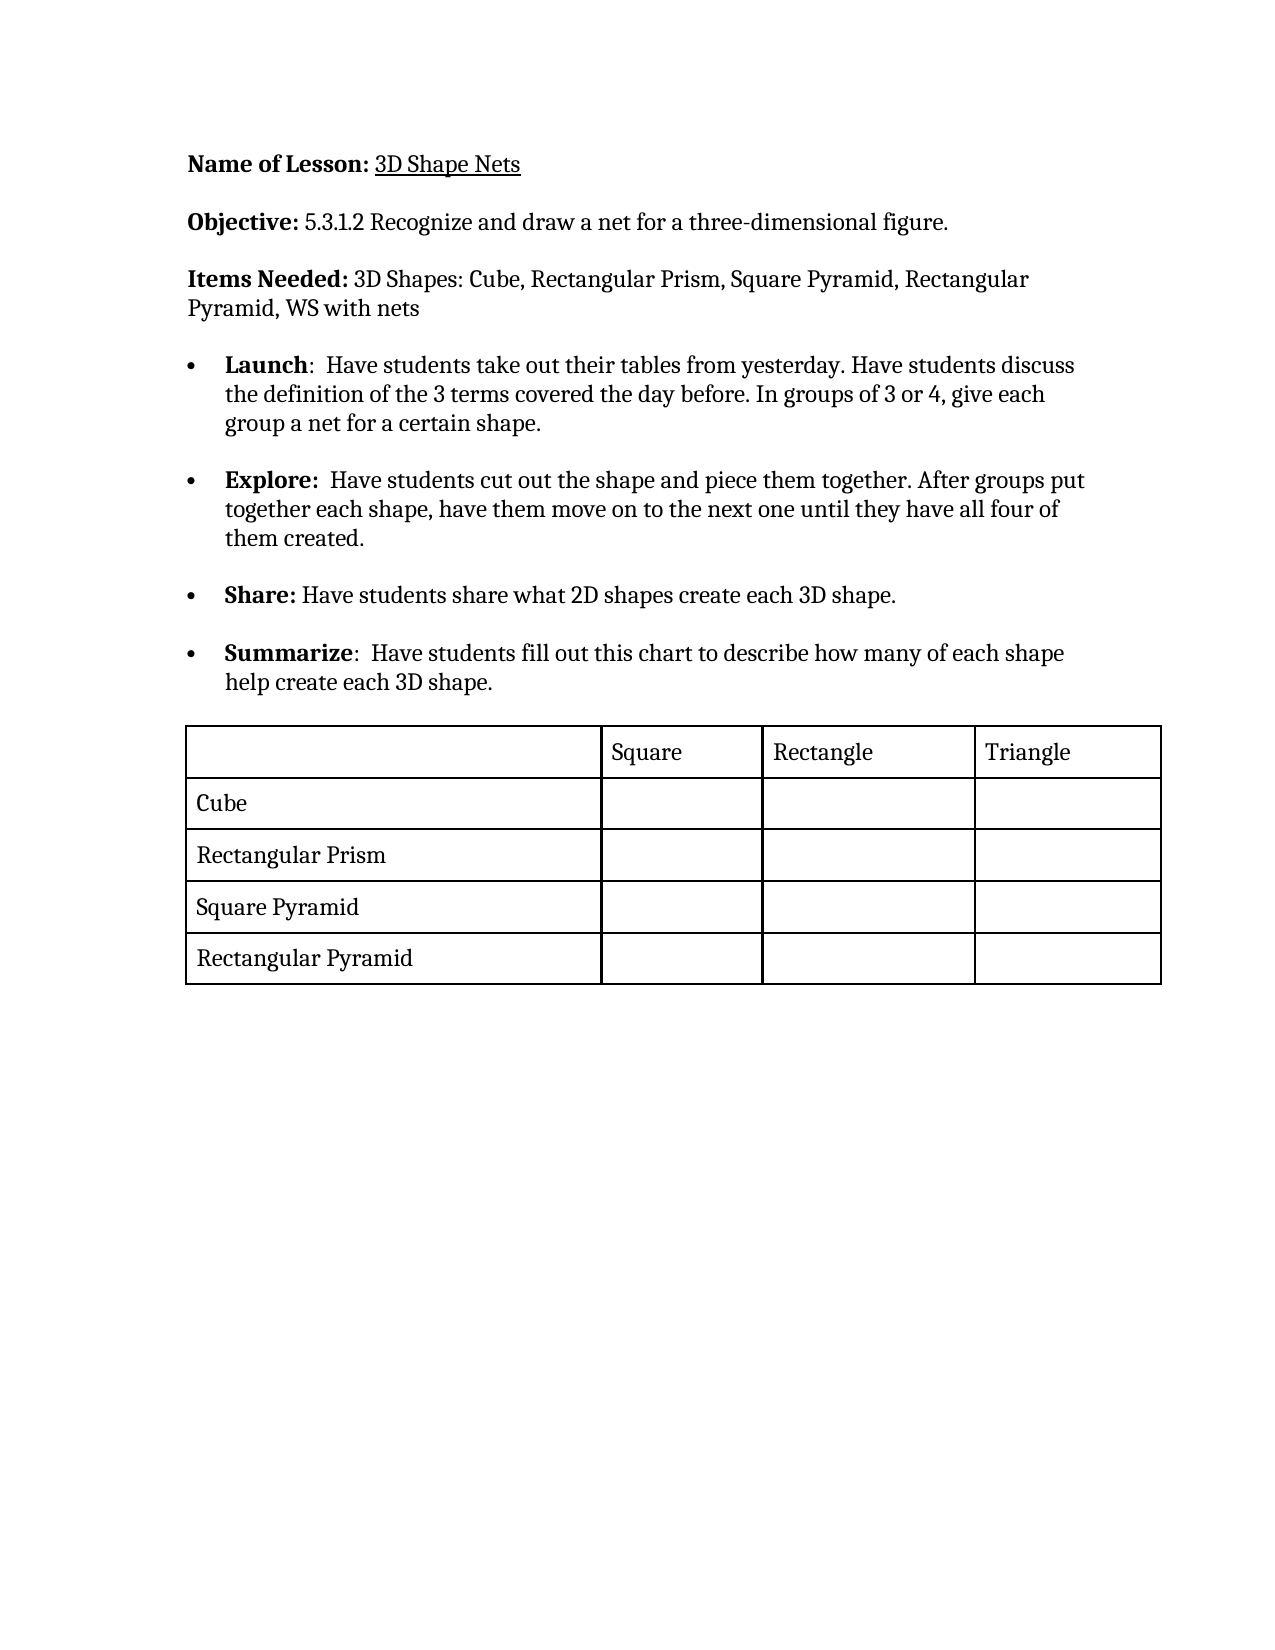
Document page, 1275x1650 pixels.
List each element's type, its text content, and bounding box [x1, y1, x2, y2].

text Name of Lesson: 3D Shape Nets [187, 150, 1087, 179]
text Objective: 5.3.1.2 Recognize and draw a net for a three-dimensional figure. [187, 207, 1087, 236]
table_cell [976, 934, 1160, 983]
table_cell Square Pyramid [187, 882, 600, 932]
table_cell [764, 934, 974, 983]
list Launch: Have students take out their tables from yesterday. Have students discuss the definition of the 3 terms covered the day before. In groups of 3 or 4, give each group a net for a certain shape. [187, 351, 1087, 437]
table_cell [764, 830, 974, 880]
table_cell Rectangular Pyramid [187, 934, 600, 983]
list Explore: Have students cut out the shape and piece them together. After groups put together each shape, have them move on to the next one until they have all four of them created. [187, 466, 1087, 552]
table_cell [976, 882, 1160, 932]
table_cell Rectangular Prism [187, 830, 600, 880]
table_cell [764, 882, 974, 932]
text Items Needed: 3D Shapes: Cube, Rectangular Prism, Square Pyramid, Rectangular Pyramid, WS with nets [187, 265, 1087, 322]
list Share: Have students share what 2D shapes create each 3D shape. [187, 581, 1087, 610]
table_cell [603, 934, 761, 983]
table_header Rectangle [764, 727, 974, 777]
table_cell [603, 830, 761, 880]
table_cell [976, 779, 1160, 828]
table_cell [603, 882, 761, 932]
table_header [187, 727, 600, 777]
table_header Square [603, 727, 761, 777]
table_header Triangle [976, 727, 1160, 777]
list Summarize: Have students fill out this chart to describe how many of each shape help create each 3D shape. [187, 639, 1087, 696]
table_cell [764, 779, 974, 828]
table_cell [976, 830, 1160, 880]
table_cell [603, 779, 761, 828]
table_cell Cube [187, 779, 600, 828]
